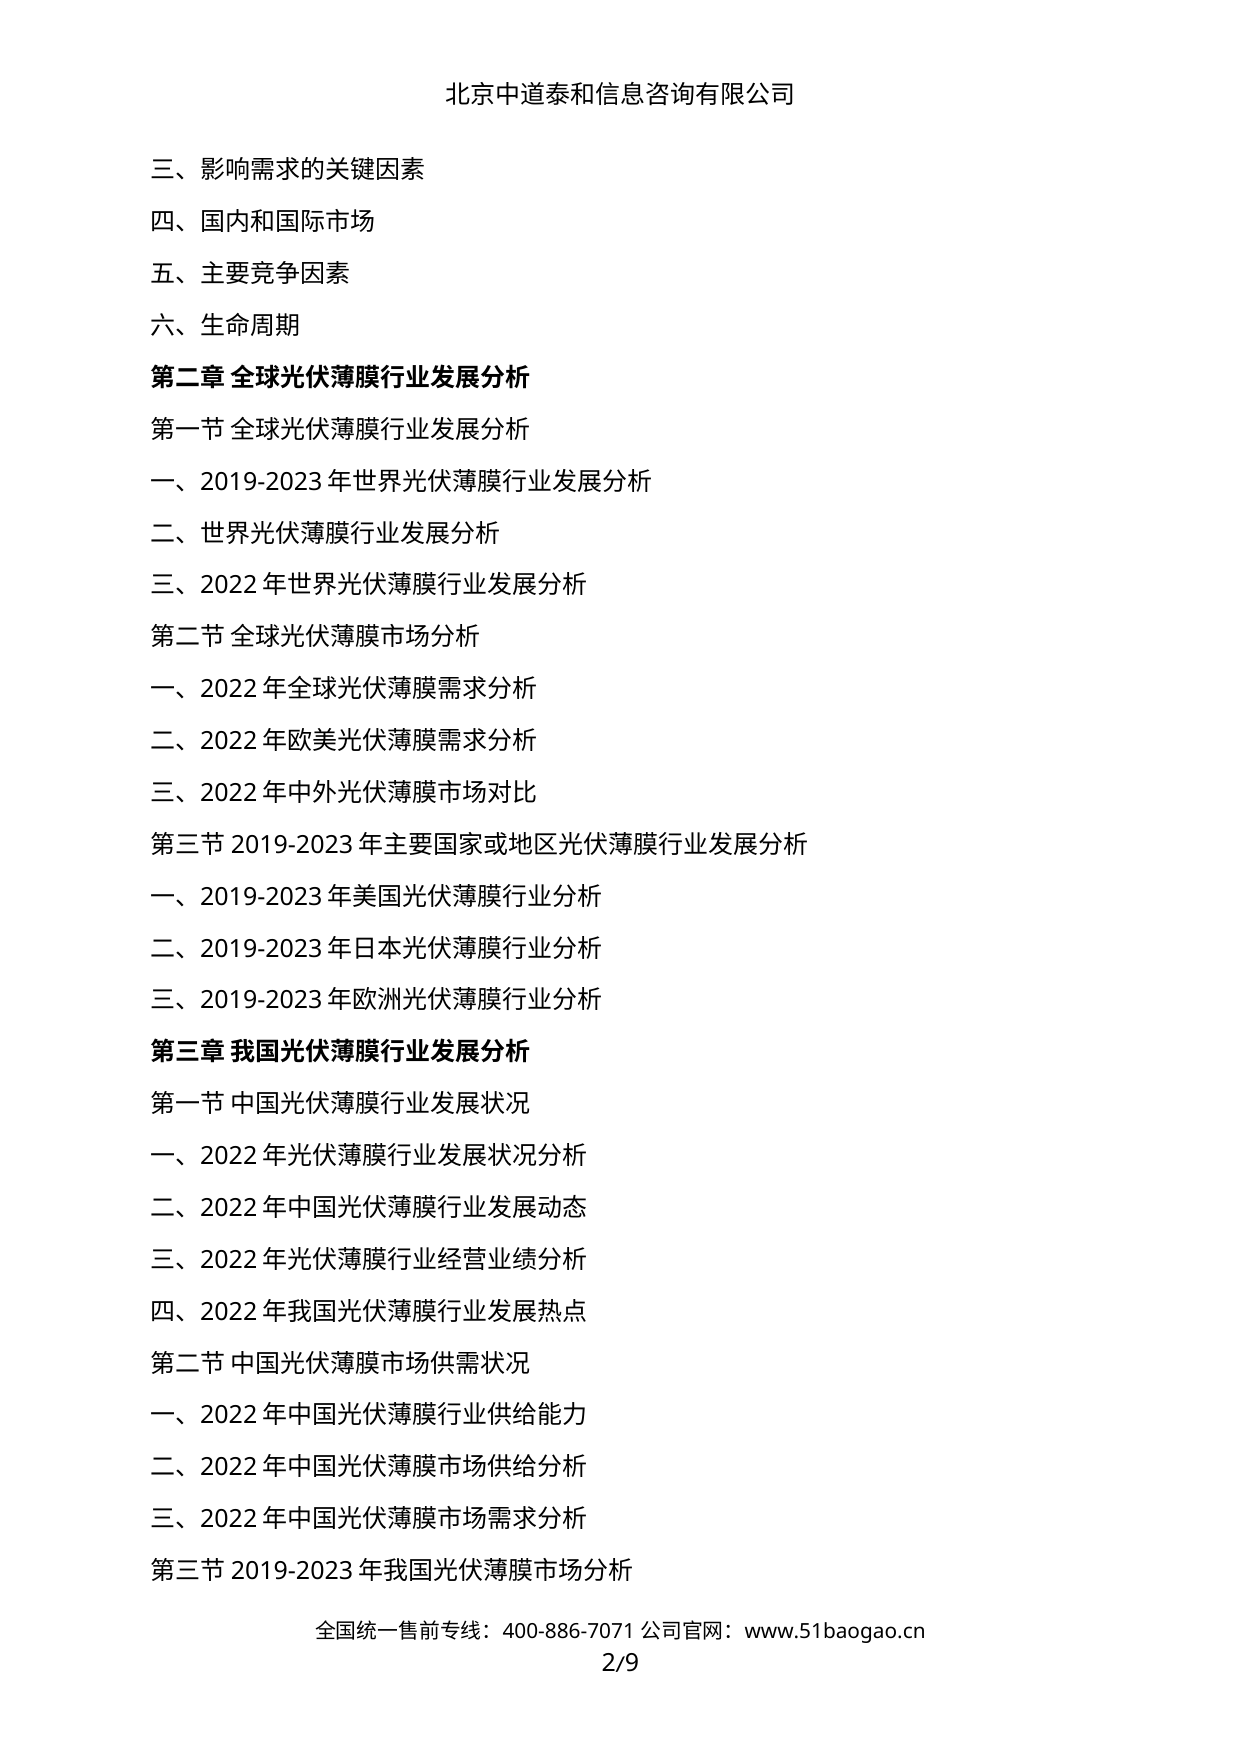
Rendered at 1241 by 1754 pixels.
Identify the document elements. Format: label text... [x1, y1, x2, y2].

text 第三节 2019-2023年主要国家或地区光伏薄膜行业发展分析 [150, 824, 1090, 861]
text 五、主要竞争因素 [150, 254, 1090, 290]
text 六、生命周期 [150, 306, 1090, 342]
text 三、2019-2023年欧洲光伏薄膜行业分析 [150, 980, 1090, 1016]
text 第二章 全球光伏薄膜行业发展分析 [150, 357, 1090, 394]
text 三、2022年中外光伏薄膜市场对比 [150, 772, 1090, 809]
text 一、2022年光伏薄膜行业发展状况分析 [150, 1136, 1090, 1172]
text 二、2019-2023年日本光伏薄膜行业分析 [150, 928, 1090, 964]
text 四、2022年我国光伏薄膜行业发展热点 [150, 1291, 1090, 1327]
text 三、影响需求的关键因素 [150, 150, 1090, 186]
text 二、2022年中国光伏薄膜行业发展动态 [150, 1187, 1090, 1224]
text 第二节 全球光伏薄膜市场分析 [150, 617, 1090, 653]
text 一、2022年中国光伏薄膜行业供给能力 [150, 1395, 1090, 1431]
text 四、国内和国际市场 [150, 202, 1090, 238]
text 第二节 中国光伏薄膜市场供需状况 [150, 1343, 1090, 1379]
text 第一节 中国光伏薄膜行业发展状况 [150, 1084, 1090, 1120]
text 三、2022年中国光伏薄膜市场需求分析 [150, 1499, 1090, 1535]
text 二、世界光伏薄膜行业发展分析 [150, 513, 1090, 549]
text 第三节 2019-2023年我国光伏薄膜市场分析 [150, 1551, 1090, 1587]
text 第三章 我国光伏薄膜行业发展分析 [150, 1032, 1090, 1068]
text 一、2019-2023年世界光伏薄膜行业发展分析 [150, 461, 1090, 497]
text 三、2022年世界光伏薄膜行业发展分析 [150, 565, 1090, 601]
text 二、2022年中国光伏薄膜市场供给分析 [150, 1447, 1090, 1483]
text 第一节 全球光伏薄膜行业发展分析 [150, 409, 1090, 446]
text 一、2019-2023年美国光伏薄膜行业分析 [150, 876, 1090, 912]
text 三、2022年光伏薄膜行业经营业绩分析 [150, 1239, 1090, 1276]
text 一、2022年全球光伏薄膜需求分析 [150, 669, 1090, 705]
text 二、2022年欧美光伏薄膜需求分析 [150, 721, 1090, 757]
